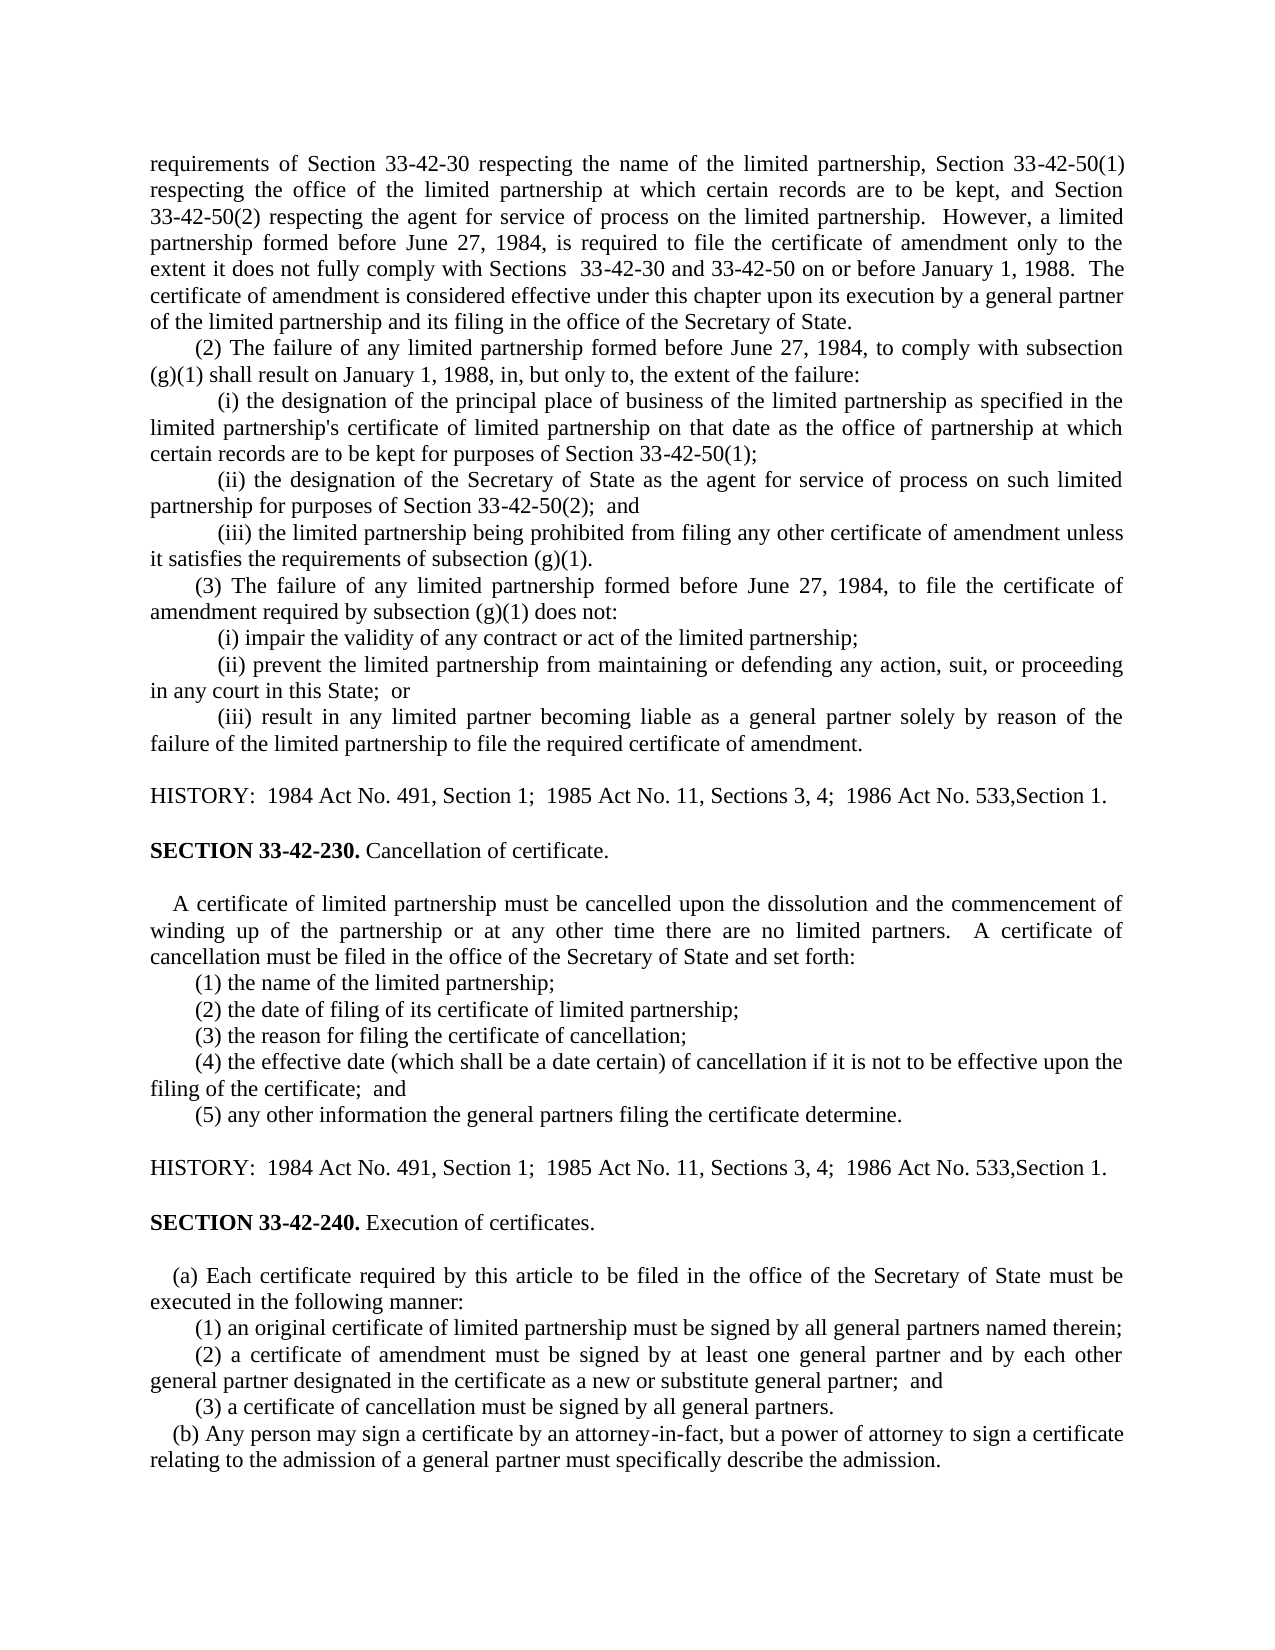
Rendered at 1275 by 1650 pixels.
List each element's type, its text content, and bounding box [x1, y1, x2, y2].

text HISTORY: 1984 Act No. 491, Section 1; 1985 Act No. 11, Sections 3, 4; 1986 Act No. 533,Section 1. [150, 1154, 1125, 1180]
text (2) The failure of any limited partnership formed before June 27, 1984, to comply with subsection (g)(1) shall result on January 1, 1988, in, but only to, the extent of the failure: [150, 334, 1125, 387]
text (3) The failure of any limited partnership formed before June 27, 1984, to file the certificate of amendment required by subsection (g)(1) does not: [150, 572, 1125, 624]
text SECTION 33-42-240. Execution of certificates. [150, 1209, 1125, 1235]
text A certificate of limited partnership must be cancelled upon the dissolution and the commencement of winding up of the partnership or at any other time there are no limited partners. A certificate of cancellation must be filed in the office of the Secretary of State and set forth: [150, 890, 1125, 969]
text (ii) prevent the limited partnership from maintaining or defending any action, suit, or proceeding in any court in this State; or [150, 651, 1125, 703]
text (i) the designation of the principal place of business of the limited partnership as specified in the limited partnership's certificate of limited partnership on that date as the office of partnership at which certain records are to be kept for purposes of Section 33-42-50(1); [150, 387, 1125, 466]
text (i) impair the validity of any contract or act of the limited partnership; [150, 624, 1125, 651]
text (iii) result in any limited partner becoming liable as a general partner solely by reason of the failure of the limited partnership to file the required certificate of amendment. [150, 703, 1125, 756]
text (2) the date of filing of its certificate of limited partnership; [150, 996, 1125, 1022]
text (3) the reason for filing the certificate of cancellation; [150, 1022, 1125, 1048]
text (iii) the limited partnership being prohibited from filing any other certificate of amendment unless it satisfies the requirements of subsection (g)(1). [150, 519, 1125, 572]
text (2) a certificate of amendment must be signed by at least one general partner and by each other general partner designated in the certificate as a new or substitute general partner; and [150, 1341, 1125, 1393]
text (1) the name of the limited partnership; [150, 969, 1125, 996]
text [150, 150, 1125, 334]
text (5) any other information the general partners filing the certificate determine. [150, 1101, 1125, 1127]
text HISTORY: 1984 Act No. 491, Section 1; 1985 Act No. 11, Sections 3, 4; 1986 Act No. 533,Section 1. [150, 782, 1125, 809]
text (1) an original certificate of limited partnership must be signed by all general partners named therein; [150, 1314, 1125, 1341]
text (3) a certificate of cancellation must be signed by all general partners. [150, 1393, 1125, 1420]
text (b) Any person may sign a certificate by an attorney-in-fact, but a power of attorney to sign a certificate relating to the admission of a general partner must specifically describe the admission. [150, 1420, 1125, 1472]
text (4) the effective date (which shall be a date certain) of cancellation if it is not to be effective upon the filing of the certificate; and [150, 1048, 1125, 1101]
text (a) Each certificate required by this article to be filed in the office of the Secretary of State must be executed in the following manner: [150, 1262, 1125, 1314]
text SECTION 33-42-230. Cancellation of certificate. [150, 838, 1125, 864]
text (ii) the designation of the Secretary of State as the agent for service of process on such limited partnership for purposes of Section 33-42-50(2); and [150, 466, 1125, 519]
